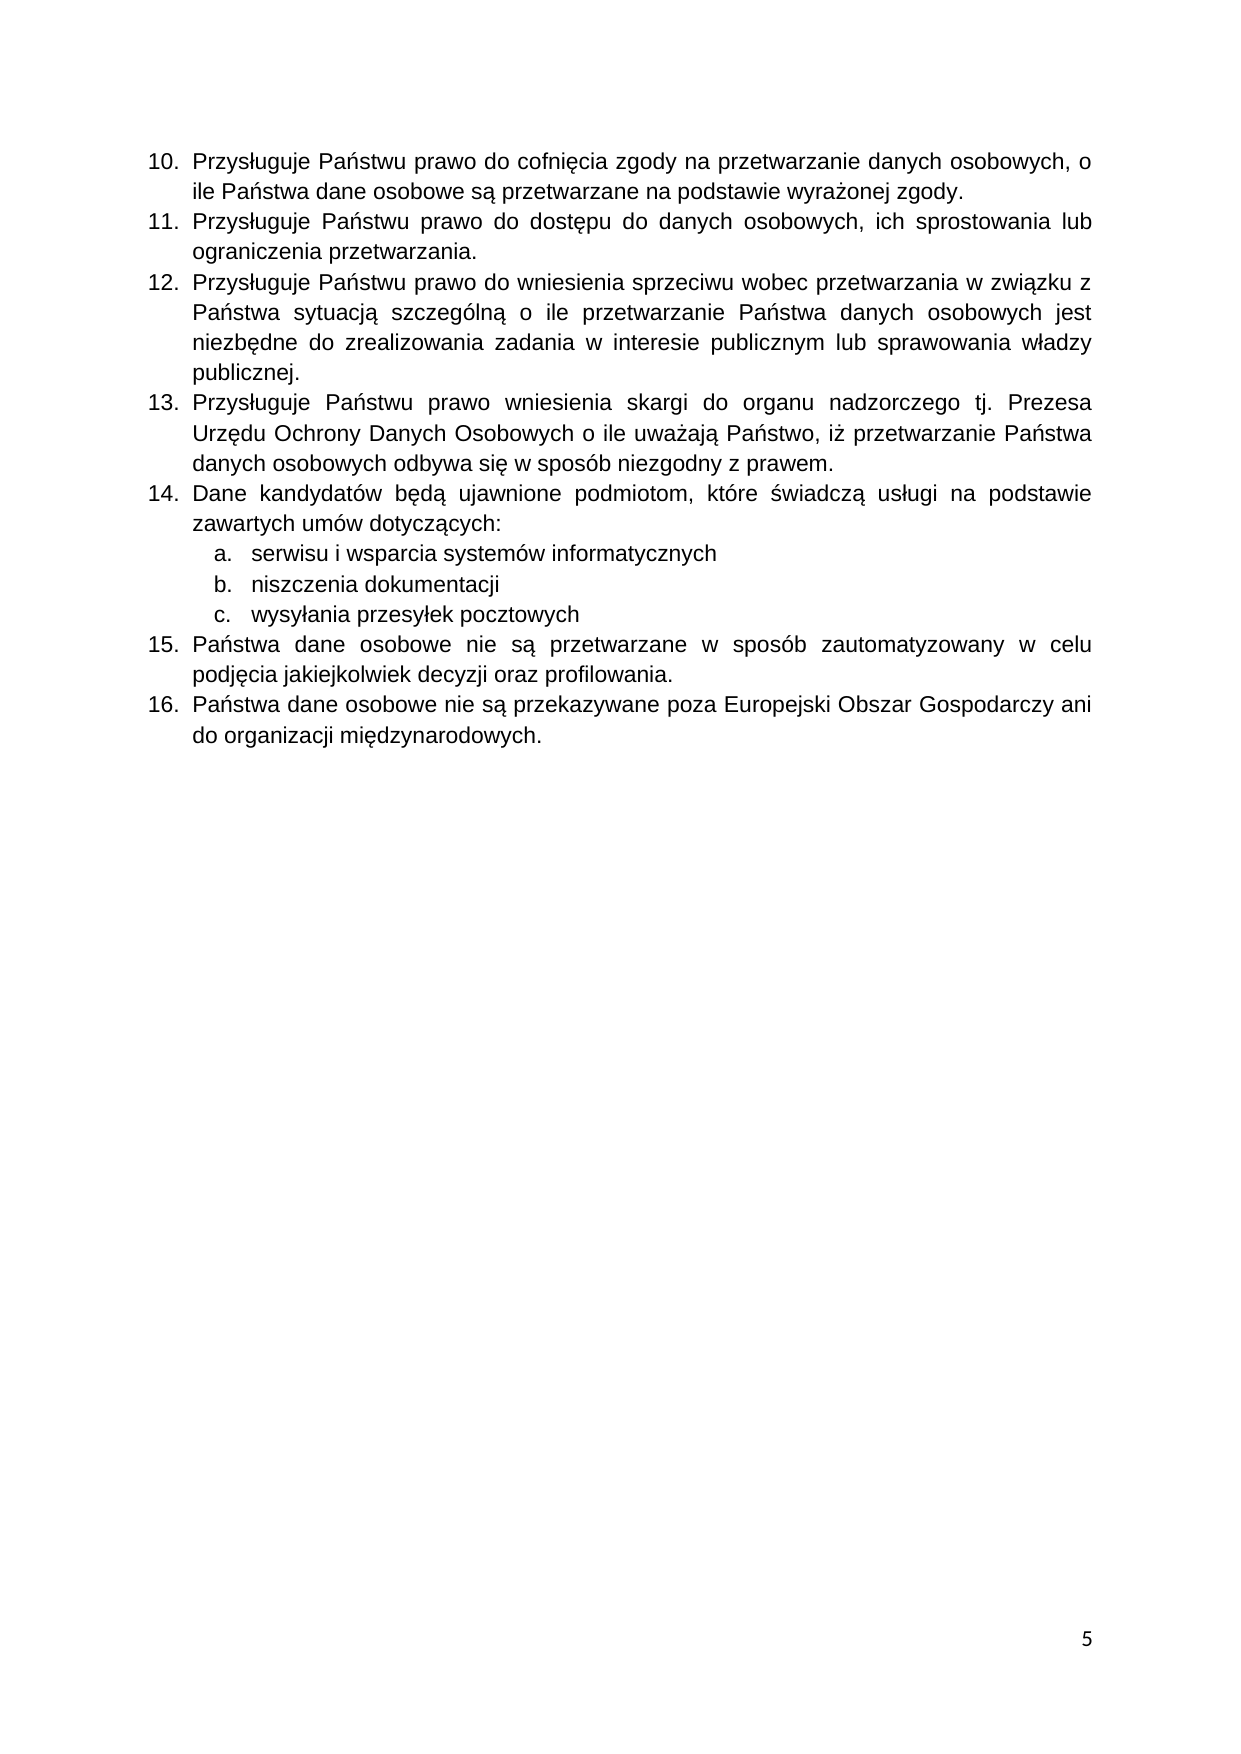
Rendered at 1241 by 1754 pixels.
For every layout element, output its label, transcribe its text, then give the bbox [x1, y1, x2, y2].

list Przysługuje Państwu prawo do cofnięcia zgody na przetwarzanie danych osobowych, o ile Państwa dane osobowe są przetwarzane na podstawie wyrażonej zgody. [148, 148, 1093, 204]
list Przysługuje Państwu prawo do wniesienia sprzeciwu wobec przetwarzania w związku z Państwa sytuacją szczególną o ile przetwarzanie Państwa danych osobowych jest niezbędne do zrealizowania zadania w interesie publicznym lub sprawowania władzy publicznej. [148, 268, 1093, 385]
list serwisu i wsparcia systemów informatycznych [213, 540, 1093, 567]
list wysyłania przesyłek pocztowych [213, 601, 1093, 627]
list Przysługuje Państwu prawo do dostępu do danych osobowych, ich sprostowania lub ograniczenia przetwarzania. [148, 208, 1093, 264]
list niszczenia dokumentacji [213, 571, 1093, 597]
list Państwa dane osobowe nie są przetwarzane w sposób zautomatyzowany w celu podjęcia jakiejkolwiek decyzji oraz profilowania. [148, 631, 1093, 687]
list Dane kandydatów będą ujawnione podmiotom, które świadczą usługi na podstawie zawartych umów dotyczących: [148, 480, 1093, 536]
list Państwa dane osobowe nie są przekazywane poza Europejski Obszar Gospodarczy ani do organizacji międzynarodowych. [148, 691, 1093, 748]
list Przysługuje Państwu prawo wniesienia skargi do organu nadzorczego tj. Prezesa Urzędu Ochrony Danych Osobowych o ile uważają Państwo, iż przetwarzanie Państwa danych osobowych odbywa się w sposób niezgodny z prawem. [148, 389, 1093, 476]
